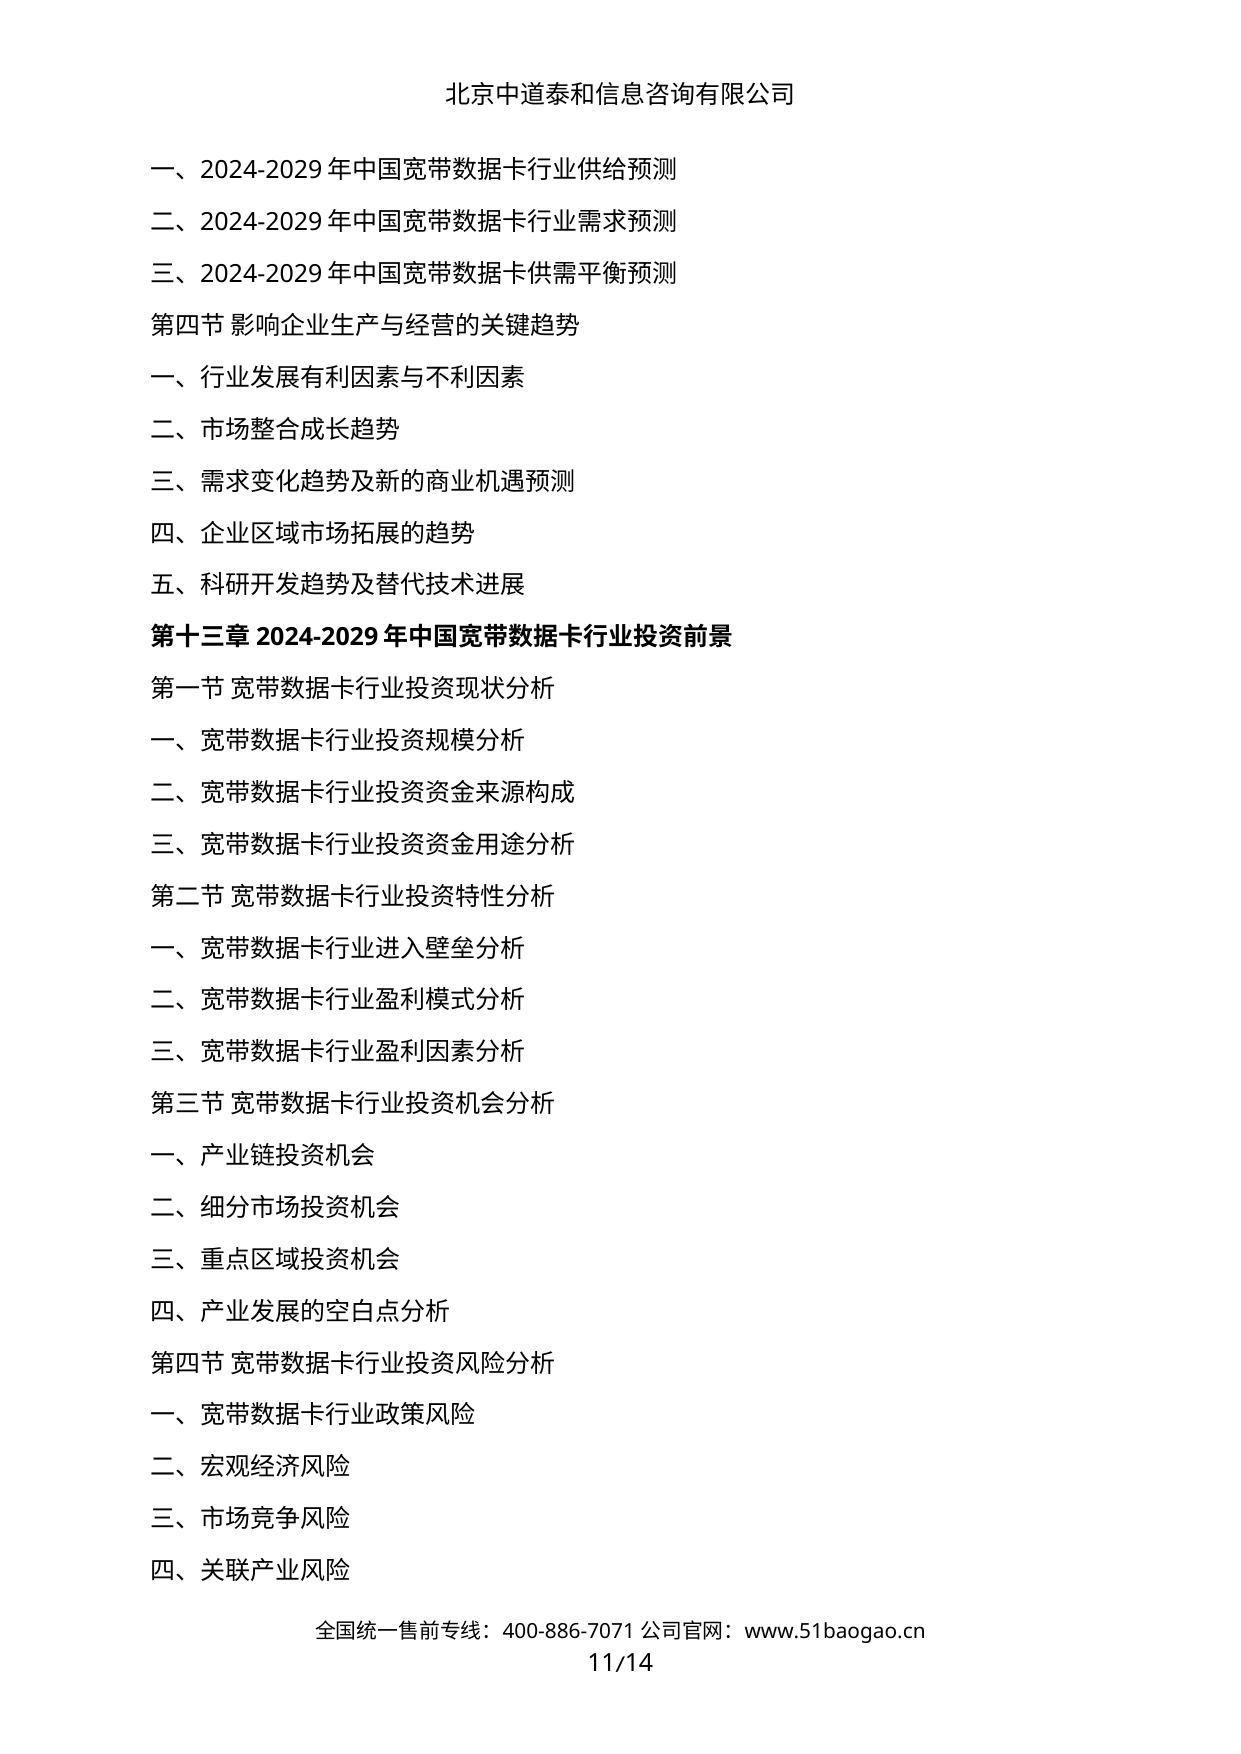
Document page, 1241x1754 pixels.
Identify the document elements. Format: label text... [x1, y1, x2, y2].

text 三、需求变化趋势及新的商业机遇预测 [150, 461, 1090, 497]
text 第一节 宽带数据卡行业投资现状分析 [150, 669, 1090, 705]
text 二、宏观经济风险 [150, 1447, 1090, 1483]
text 四、企业区域市场拓展的趋势 [150, 513, 1090, 549]
text 一、宽带数据卡行业进入壁垒分析 [150, 928, 1090, 964]
text 一、产业链投资机会 [150, 1136, 1090, 1172]
text 三、2024-2029年中国宽带数据卡供需平衡预测 [150, 254, 1090, 290]
text 二、宽带数据卡行业投资资金来源构成 [150, 772, 1090, 809]
text 第三节 宽带数据卡行业投资机会分析 [150, 1084, 1090, 1120]
text 一、宽带数据卡行业政策风险 [150, 1395, 1090, 1431]
text 二、2024-2029年中国宽带数据卡行业需求预测 [150, 202, 1090, 238]
text 一、行业发展有利因素与不利因素 [150, 357, 1090, 394]
text 第十三章 2024-2029年中国宽带数据卡行业投资前景 [150, 617, 1090, 653]
text 四、关联产业风险 [150, 1551, 1090, 1587]
text 三、市场竞争风险 [150, 1499, 1090, 1535]
text 四、产业发展的空白点分析 [150, 1291, 1090, 1327]
text 二、市场整合成长趋势 [150, 409, 1090, 446]
text 第四节 宽带数据卡行业投资风险分析 [150, 1343, 1090, 1379]
text 一、宽带数据卡行业投资规模分析 [150, 721, 1090, 757]
text 三、宽带数据卡行业盈利因素分析 [150, 1032, 1090, 1068]
text 第四节 影响企业生产与经营的关键趋势 [150, 306, 1090, 342]
text 二、细分市场投资机会 [150, 1187, 1090, 1224]
text 二、宽带数据卡行业盈利模式分析 [150, 980, 1090, 1016]
text 三、宽带数据卡行业投资资金用途分析 [150, 824, 1090, 861]
text 一、2024-2029年中国宽带数据卡行业供给预测 [150, 150, 1090, 186]
text 五、科研开发趋势及替代技术进展 [150, 565, 1090, 601]
text 三、重点区域投资机会 [150, 1239, 1090, 1276]
text 第二节 宽带数据卡行业投资特性分析 [150, 876, 1090, 912]
